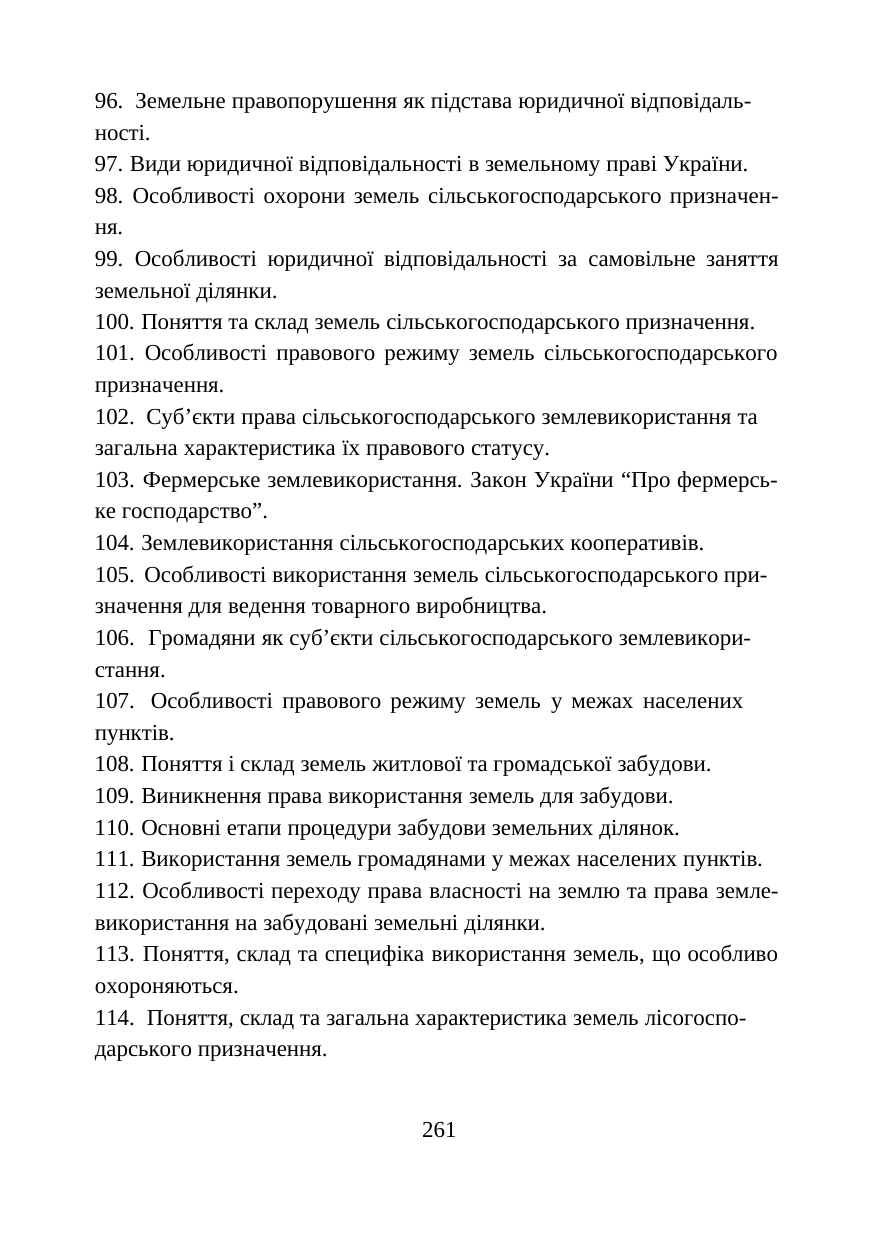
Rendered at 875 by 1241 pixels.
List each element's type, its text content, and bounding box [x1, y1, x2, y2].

list Земельне правопорушення як підстава юридичної відповідаль- ності. [94, 87, 780, 145]
list Використання земель громадянами у межах населених пунктів. [94, 845, 809, 871]
list Поняття, склад та загальна характеристика земель лісогоспо- дарського призначення. [94, 1003, 779, 1062]
list Поняття і склад земель житлової та громадської забудови. [94, 751, 809, 777]
list Землевикористання сільськогосподарських кооперативів. [94, 529, 809, 556]
list Особливості правового режиму земель у межах населених пунктів. [94, 688, 779, 746]
list Основні етапи процедури забудови земельних ділянок. [94, 814, 809, 840]
list Фермерське землевикористання. Закон України “Про фермерсь- ке господарство”. [94, 466, 780, 524]
list Особливості охорони земель сільськогосподарського призначен- ня. [94, 182, 781, 239]
list Поняття та склад земель сільськогосподарського призначення. [94, 308, 809, 334]
list Виникнення права використання земель для забудови. [94, 782, 809, 808]
list Особливості використання земель сільськогосподарського при- значення для ведення товарного виробництва. [94, 561, 781, 619]
list Поняття, склад та специфіка використання земель, що особливо охороняються. [94, 940, 780, 998]
list Види юридичної відповідальності в земельному праві України. [94, 150, 809, 176]
list Особливості переходу права власності на землю та права земле- використання на забудовані земельні ділянки. [94, 877, 780, 935]
list Особливості юридичної відповідальності за самовільне заняття земельної ділянки. [94, 245, 780, 303]
list Суб’єкти права сільськогосподарського землевикористання та загальна характеристика їх правового статусу. [94, 403, 780, 461]
list Громадяни як суб’єкти сільськогосподарського землевикори- стання. [94, 624, 781, 682]
list Особливості правового режиму земель сільськогосподарського призначення. [94, 339, 779, 397]
